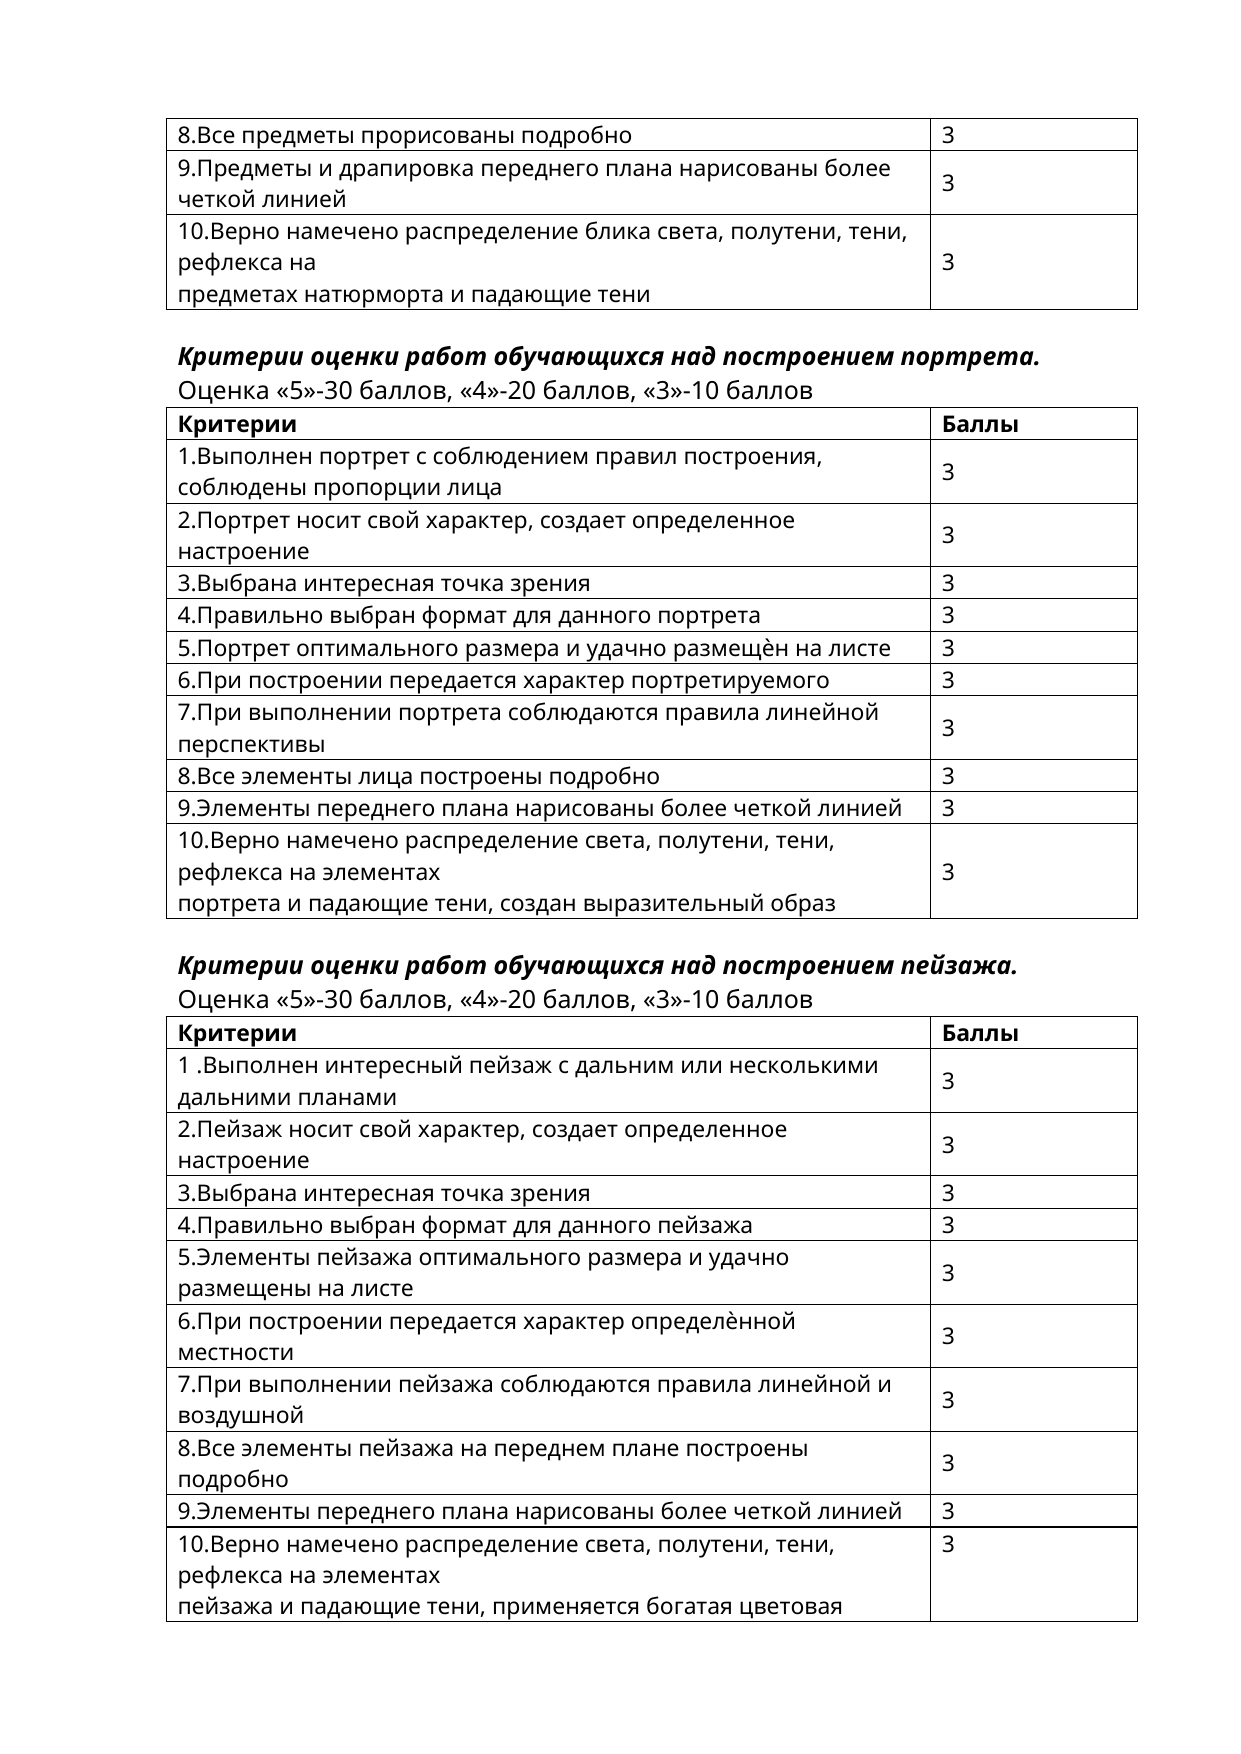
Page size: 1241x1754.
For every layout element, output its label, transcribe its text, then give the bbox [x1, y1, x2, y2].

table_cell 3.Выбрана интересная точка зрения [167, 1176, 930, 1208]
table_cell 6.При построении передается характер портретируемого [167, 664, 930, 695]
table_cell 8.Все предметы прорисованы подробно [167, 119, 930, 150]
table_cell 9.Элементы переднего плана нарисованы более четкой линией [167, 792, 930, 823]
table_cell 9.Предметы и драпировка переднего плана нарисованы более четкой линией [167, 151, 930, 214]
table_cell 3 [931, 824, 1137, 918]
table_header Критерии [167, 408, 930, 439]
table_cell 4.Правильно выбран формат для данного портрета [167, 599, 930, 631]
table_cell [167, 1528, 930, 1621]
table_cell 1 .Выполнен интересный пейзаж с дальним или несколькими дальними планами [167, 1049, 930, 1112]
table_cell 7.При выполнении пейзажа соблюдаются правила линейной и воздушной [167, 1368, 930, 1431]
table_cell 3.Выбрана интересная точка зрения [167, 567, 930, 598]
table_cell 3 [931, 1176, 1137, 1208]
table_cell 3 [931, 504, 1137, 566]
table_cell 3 [931, 1432, 1137, 1494]
table_cell 3 [931, 1113, 1137, 1175]
table_cell 6.При построении передается характер определѐнной местности [167, 1305, 930, 1367]
table_header Баллы [931, 1017, 1137, 1048]
table_cell 3 [931, 119, 1137, 150]
table_cell 9.Элементы переднего плана нарисованы более четкой линией [167, 1495, 930, 1526]
table_cell 1.Выполнен портрет с соблюдением правил построения, соблюдены пропорции лица [167, 440, 930, 502]
table_cell 7.При выполнении портрета соблюдаются правила линейной перспективы [167, 696, 930, 759]
table_cell 5.Портрет оптимального размера и удачно размещѐн на листе [167, 632, 930, 663]
table_cell 8.Все элементы пейзажа на переднем плане построены подробно [167, 1432, 930, 1494]
table_cell 3 [931, 1528, 1137, 1621]
table_cell 3 [931, 1305, 1137, 1367]
text Критерии оценки работ обучающихся над построением пейзажа. Оценка «5»-30 баллов, «4»-20 баллов, «3»-10 баллов [177, 919, 1152, 1016]
table_cell 3 [931, 1368, 1137, 1431]
table_cell 10.Верно намечено распределение блика света, полутени, тени, рефлекса на предметах натюрморта и падающие тени [167, 215, 930, 309]
table_cell 3 [931, 599, 1137, 631]
table_cell 3 [931, 151, 1137, 214]
text Критерии оценки работ обучающихся над построением портрета. Оценка «5»-30 баллов, «4»-20 баллов, «3»-10 баллов [177, 310, 1152, 407]
table_cell 8.Все элементы лица построены подробно [167, 760, 930, 791]
table_cell 4.Правильно выбран формат для данного пейзажа [167, 1209, 930, 1240]
table_cell 5.Элементы пейзажа оптимального размера и удачно размещены на листе [167, 1241, 930, 1303]
table_cell 2.Портрет носит свой характер, создает определенное настроение [167, 504, 930, 566]
table_cell 3 [931, 664, 1137, 695]
table_cell 3 [931, 1495, 1137, 1526]
table_cell 3 [931, 1209, 1137, 1240]
table_header Баллы [931, 408, 1137, 439]
table_cell 3 [931, 760, 1137, 791]
table_cell 3 [931, 215, 1137, 309]
table_cell 3 [931, 792, 1137, 823]
table_cell 2.Пейзаж носит свой характер, создает определенное настроение [167, 1113, 930, 1175]
table_cell 3 [931, 440, 1137, 502]
table_cell 3 [931, 696, 1137, 759]
table_cell 3 [931, 1241, 1137, 1303]
table_cell 3 [931, 567, 1137, 598]
table_cell 10.Верно намечено распределение света, полутени, тени, рефлекса на элементах портрета и падающие тени, создан выразительный образ [167, 824, 930, 918]
table_cell 3 [931, 1049, 1137, 1112]
table_header Критерии [167, 1017, 930, 1048]
table_cell 3 [931, 632, 1137, 663]
